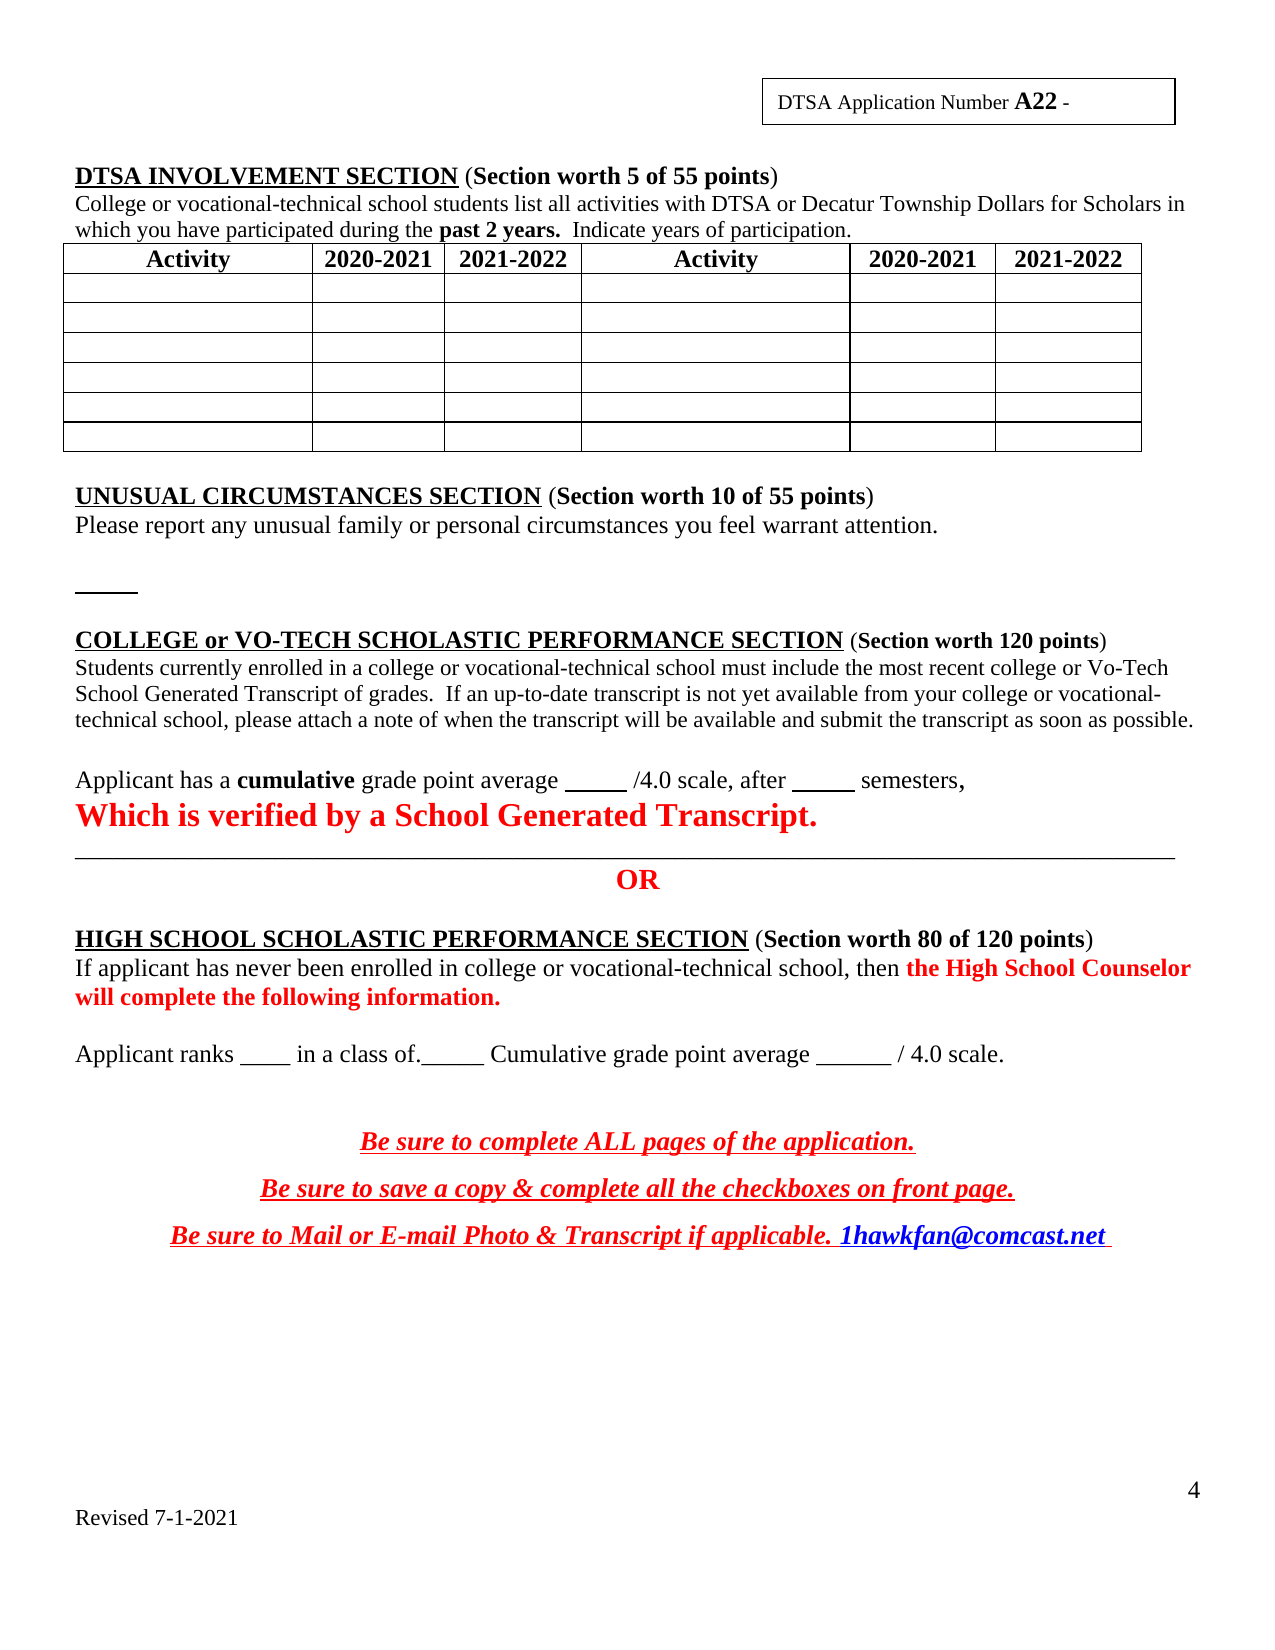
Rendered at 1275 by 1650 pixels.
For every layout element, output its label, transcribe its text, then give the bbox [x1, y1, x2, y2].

text ________________________________________________________________________________________ [75, 833, 1200, 862]
table_cell [64, 363, 312, 392]
table_cell [851, 423, 995, 451]
table_cell [313, 333, 444, 362]
table_cell [64, 423, 312, 451]
text If applicant has never been enrolled in college or vocational-technical school, then the High School Counselor will complete the following information. [75, 953, 1200, 1011]
table_header 2021-2022 [996, 244, 1141, 272]
table_cell [851, 333, 995, 362]
table_cell [445, 303, 581, 332]
table_cell [996, 274, 1141, 302]
table_cell [64, 333, 312, 362]
table_cell [313, 423, 444, 451]
table_cell [582, 393, 849, 421]
table_cell [313, 274, 444, 302]
table_cell [445, 363, 581, 392]
table_cell [996, 423, 1141, 451]
table_cell [313, 363, 444, 392]
text DTSA INVOLVEMENT SECTION (Section worth 5 of 55 points) [75, 161, 1200, 190]
table_cell [64, 274, 312, 302]
text Please report any unusual family or personal circumstances you feel warrant attention. [75, 510, 1200, 538]
text Be sure to complete ALL pages of the application. [75, 1126, 1200, 1157]
text Be sure to save a copy & complete all the checkboxes on front page. [75, 1172, 1200, 1203]
table_cell [582, 333, 849, 362]
table_cell [64, 393, 312, 421]
text Which is verified by a School Generated Transcript. [75, 795, 1200, 833]
table_header 2021-2022 [445, 244, 581, 272]
table_header 2020-2021 [851, 244, 995, 272]
table_cell [996, 303, 1141, 332]
table_cell [64, 303, 312, 332]
text Applicant ranks ____ in a class of._____ Cumulative grade point average ______ / 4.0 scale. [75, 1039, 1200, 1068]
table_cell [851, 393, 995, 421]
table_cell [996, 333, 1141, 362]
table_cell [445, 423, 581, 451]
table_cell [582, 363, 849, 392]
text College or vocational-technical school students list all activities with DTSA or Decatur Township Dollars for Scholars in which you have participated during the past 2 years. Indicate years of participation. [75, 190, 1200, 243]
subtitle OR [75, 862, 1200, 896]
table_cell [996, 393, 1141, 421]
text HIGH SCHOOL SCHOLASTIC PERFORMANCE SECTION (Section worth 80 of 120 points) [75, 924, 1200, 953]
table_cell [445, 393, 581, 421]
table_cell [851, 363, 995, 392]
table_cell [313, 303, 444, 332]
text COLLEGE or VO-TECH SCHOLASTIC PERFORMANCE SECTION (Section worth 120 points) [75, 625, 1200, 653]
table_cell [582, 303, 849, 332]
table_cell [582, 274, 849, 302]
text Applicant has a cumulative grade point average /4.0 scale, after semesters, [75, 761, 1200, 795]
table_cell [313, 393, 444, 421]
table_cell [996, 363, 1141, 392]
text UNUSUAL CIRCUMSTANCES SECTION (Section worth 10 of 55 points) [75, 481, 1200, 510]
text Be sure to Mail or E-mail Photo & Transcript if applicable. 1hawkfan@comcast.net [75, 1219, 1200, 1250]
table_cell [445, 333, 581, 362]
text Students currently enrolled in a college or vocational-technical school must include the most recent college or Vo-Tech School Generated Transcript of grades. If an up-to-date transcript is not yet available from your college or vocational-technical school, please attach a note of when the transcript will be available and submit the transcript as soon as possible. [75, 653, 1200, 733]
table_header Activity [64, 244, 312, 272]
table_cell [851, 274, 995, 302]
table_cell [445, 274, 581, 302]
table_cell [851, 303, 995, 332]
table_header 2020-2021 [313, 244, 444, 272]
table_header Activity [582, 244, 849, 272]
table_cell [582, 423, 849, 451]
